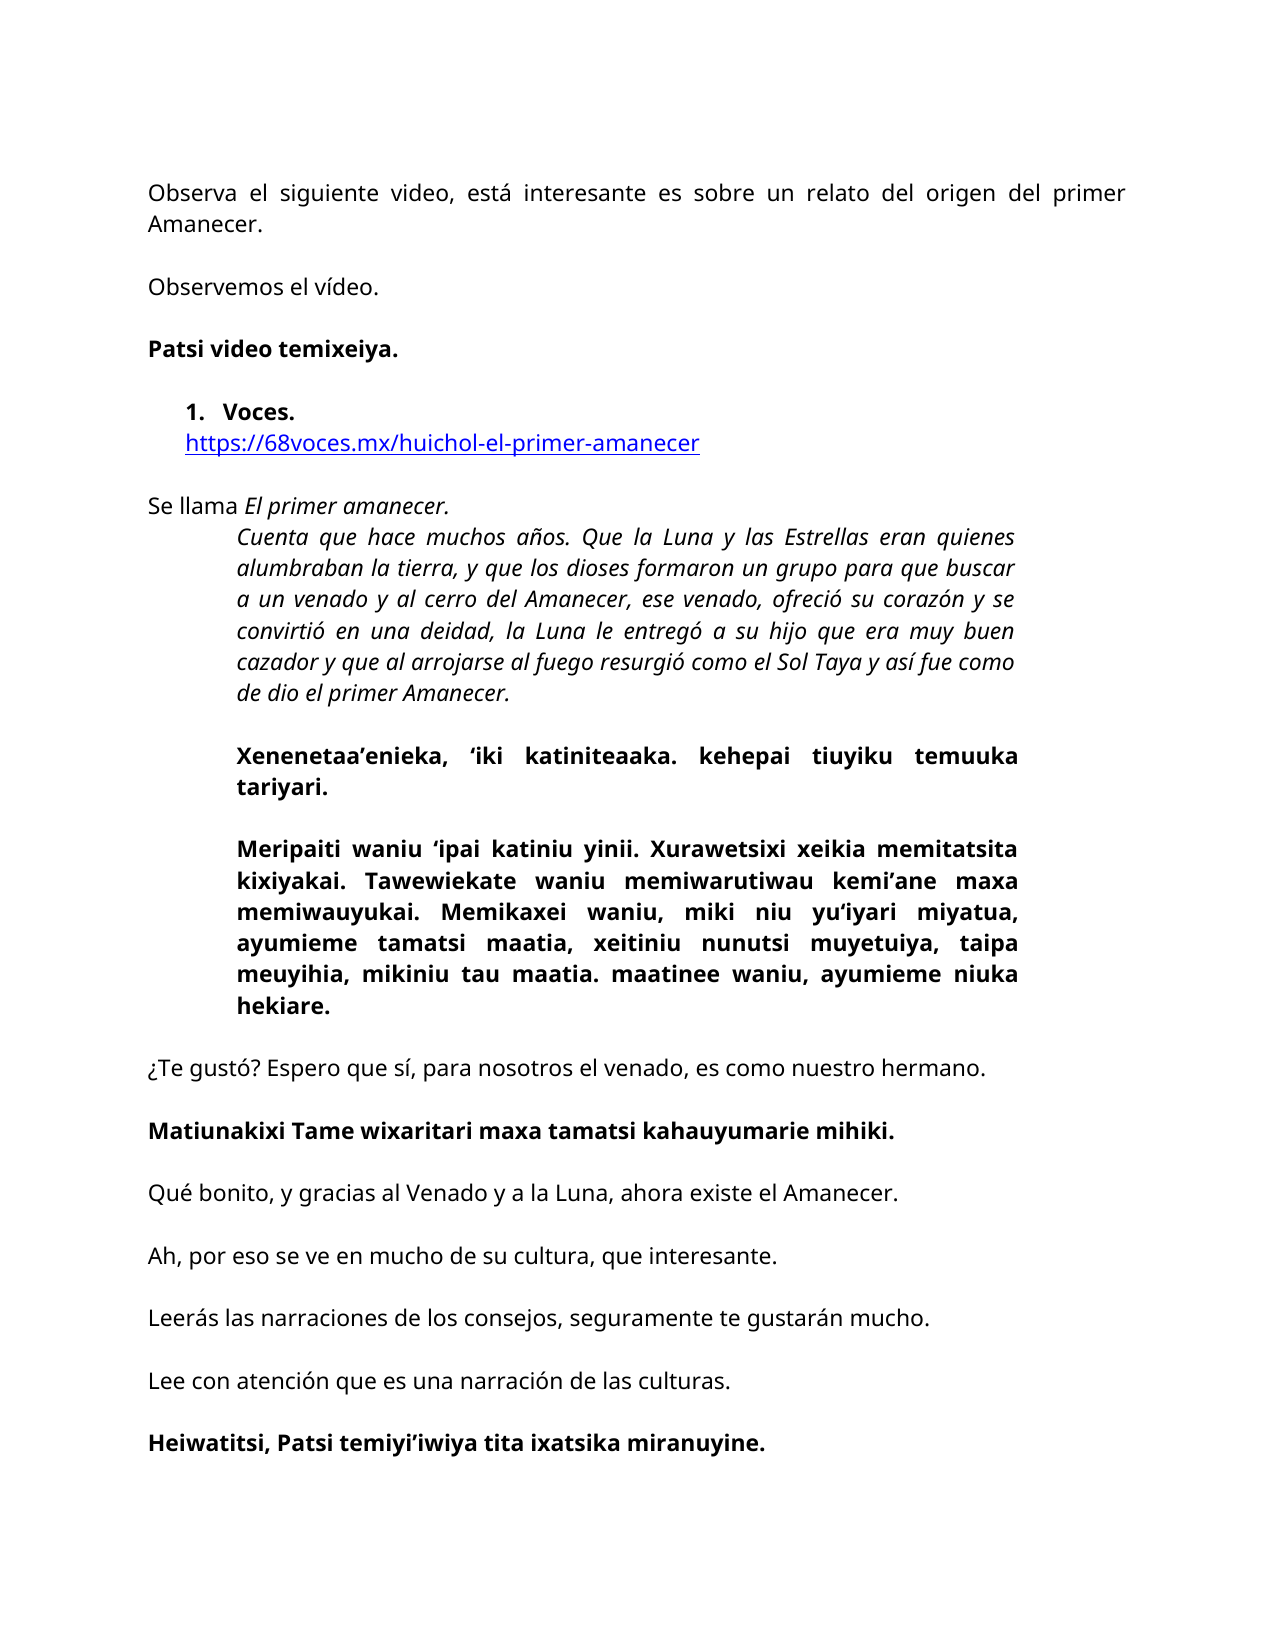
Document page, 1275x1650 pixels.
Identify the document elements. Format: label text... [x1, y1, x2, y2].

text ¿Te gustó? Espero que sí, para nosotros el venado, es como nuestro hermano. [148, 1052, 1127, 1083]
text Patsi video temixeiya. [148, 333, 1127, 365]
text Matiunakixi Tame wixaritari maxa tamatsi kahauyumarie mihiki. [148, 1115, 1127, 1146]
text Observemos el vídeo. [148, 271, 1127, 302]
text Qué bonito, y gracias al Venado y a la Luna, ahora existe el Amanecer. [148, 1177, 1127, 1208]
text Heiwatitsi, Patsi temiyi’iwiya tita ixatsika miranuyine. [148, 1427, 1127, 1458]
text Leerás las narraciones de los consejos, seguramente te gustarán mucho. [148, 1302, 1127, 1333]
text https://68voces.mx/huichol-el-primer-amanecer [185, 427, 1127, 458]
list Voces. [185, 396, 1127, 427]
text Meripaiti waniu ‘ipai katiniu yinii. Xurawetsixi xeikia memitatsita kixiyakai. Tawewiekate waniu memiwarutiwau kemi’ane maxa memiwauyukai. Memikaxei waniu, miki niu yu‘iyari miyatua, ayumieme tamatsi maatia, xeitiniu nunutsi muyetuiya, taipa meuyihia, mikiniu tau maatia. maatinee waniu, ayumieme niuka hekiare. [236, 833, 1019, 1021]
text Se llama El primer amanecer. [148, 490, 1127, 521]
text Cuenta que hace muchos años. Que la Luna y las Estrellas eran quienes alumbraban la tierra, y que los dioses formaron un grupo para que buscar a un venado y al cerro del Amanecer, ese venado, ofreció su corazón y se convirtió en una deidad, la Luna le entregó a su hijo que era muy buen cazador y que al arrojarse al fuego resurgió como el Sol Taya y así fue como de dio el primer Amanecer. [236, 521, 1019, 708]
text Lee con atención que es una narración de las culturas. [148, 1365, 1127, 1396]
text Observa el siguiente video, está interesante es sobre un relato del origen del primer Amanecer. [148, 177, 1127, 240]
text Xenenetaa’enieka, ‘iki katiniteaaka. kehepai tiuyiku temuuka tariyari. [236, 740, 1019, 802]
text Ah, por eso se ve en mucho de su cultura, que interesante. [148, 1240, 1127, 1271]
